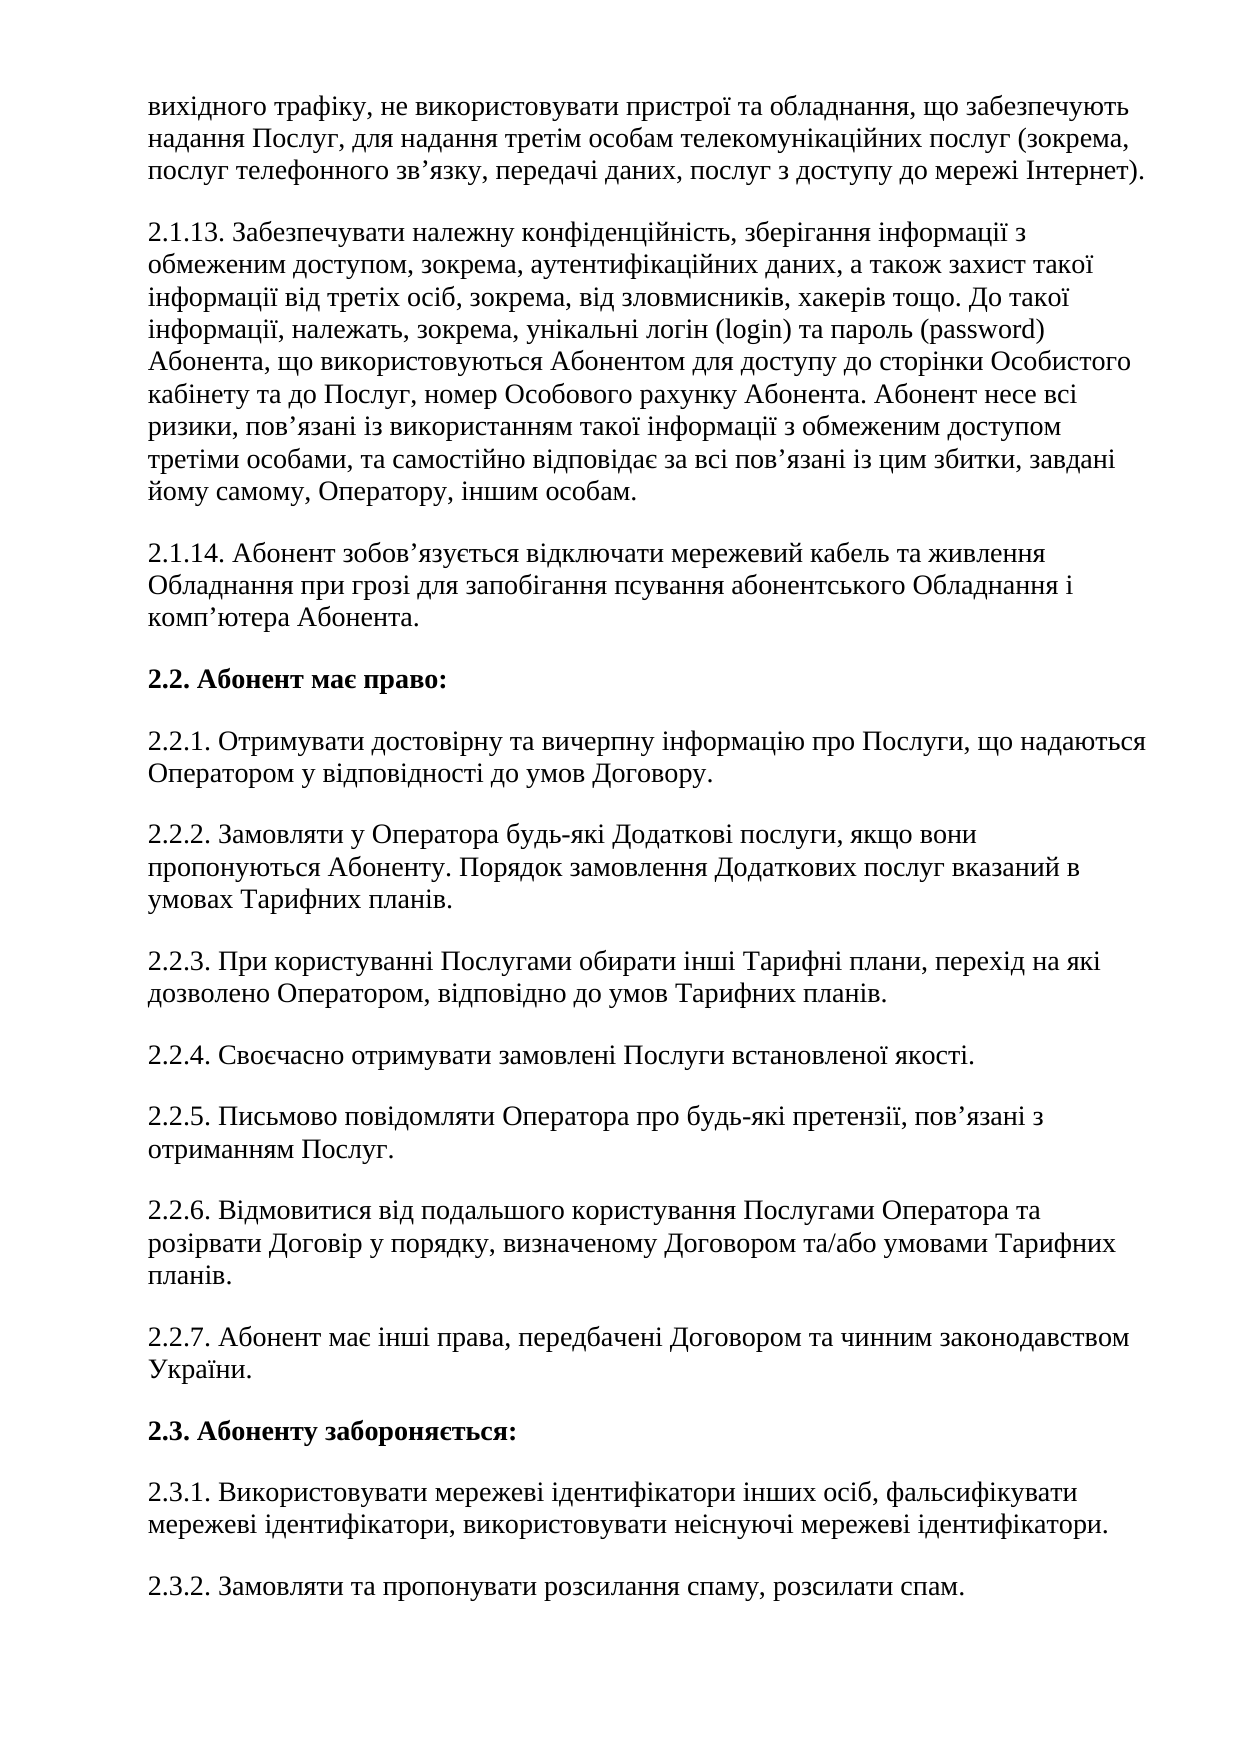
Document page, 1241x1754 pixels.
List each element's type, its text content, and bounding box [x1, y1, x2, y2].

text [148, 88, 1152, 186]
text 2.3.2. Замовляти та пропонувати розсилання спаму, розсилати спам. [148, 1569, 1152, 1602]
text 2.2.4. Своєчасно отримувати замовлені Послуги встановленої якості. [148, 1038, 1152, 1070]
text 2.2. Абонент має право: [148, 662, 1152, 694]
text 2.1.14. Абонент зобов’язується відключати мережевий кабель та живлення Обладнання при грозі для запобігання псування абонентського Обладнання і комп’ютера Абонента. [148, 536, 1152, 633]
text 2.3. Абоненту забороняється: [148, 1414, 1152, 1446]
text 2.2.3. При користуванні Послугами обирати інші Тарифні плани, перехід на які дозволено Оператором, відповідно до умов Тарифних планів. [148, 944, 1152, 1009]
text 2.2.1. Отримувати достовірну та вичерпну інформацію про Послуги, що надаються Оператором у відповідності до умов Договору. [148, 723, 1152, 788]
text 2.2.2. Замовляти у Оператора будь-які Додаткові послуги, якщо вони пропонуються Абоненту. Порядок замовлення Додаткових послуг вказаний в умовах Тарифних планів. [148, 817, 1152, 915]
text 2.2.6. Відмовитися від подальшого користування Послугами Оператора та розірвати Договір у порядку, визначеному Договором та/або умовами Тарифних планів. [148, 1193, 1152, 1291]
text 2.2.5. Письмово повідомляти Оператора про будь-які претензії, пов’язані з отриманням Послуг. [148, 1099, 1152, 1164]
text 2.3.1. Використовувати мережеві ідентифікатори інших осіб, фальсифікувати мережеві ідентифікатори, використовувати неіснуючі мережеві ідентифікатори. [148, 1475, 1152, 1540]
text 2.1.13. Забезпечувати належну конфіденційність, зберігання інформації з обмеженим доступом, зокрема, аутентифікаційних даних, а також захист такої інформації від третіх осіб, зокрема, від зловмисників, хакерів тощо. До такої інформації, належать, зокрема, унікальні логін (login) та пароль (password) Абонента, що використовуються Абонентом для доступу до сторінки Особистого кабінету та до Послуг, номер Особового рахунку Абонента. Абонент несе всі ризики, пов’язані із використанням такої інформації з обмеженим доступом третіми особами, та самостійно відповідає за всі пов’язані із цим збитки, завдані йому самому, Оператору, іншим особам. [148, 215, 1152, 506]
text 2.2.7. Абонент має інші права, передбачені Договором та чинним законодавством України. [148, 1320, 1152, 1384]
